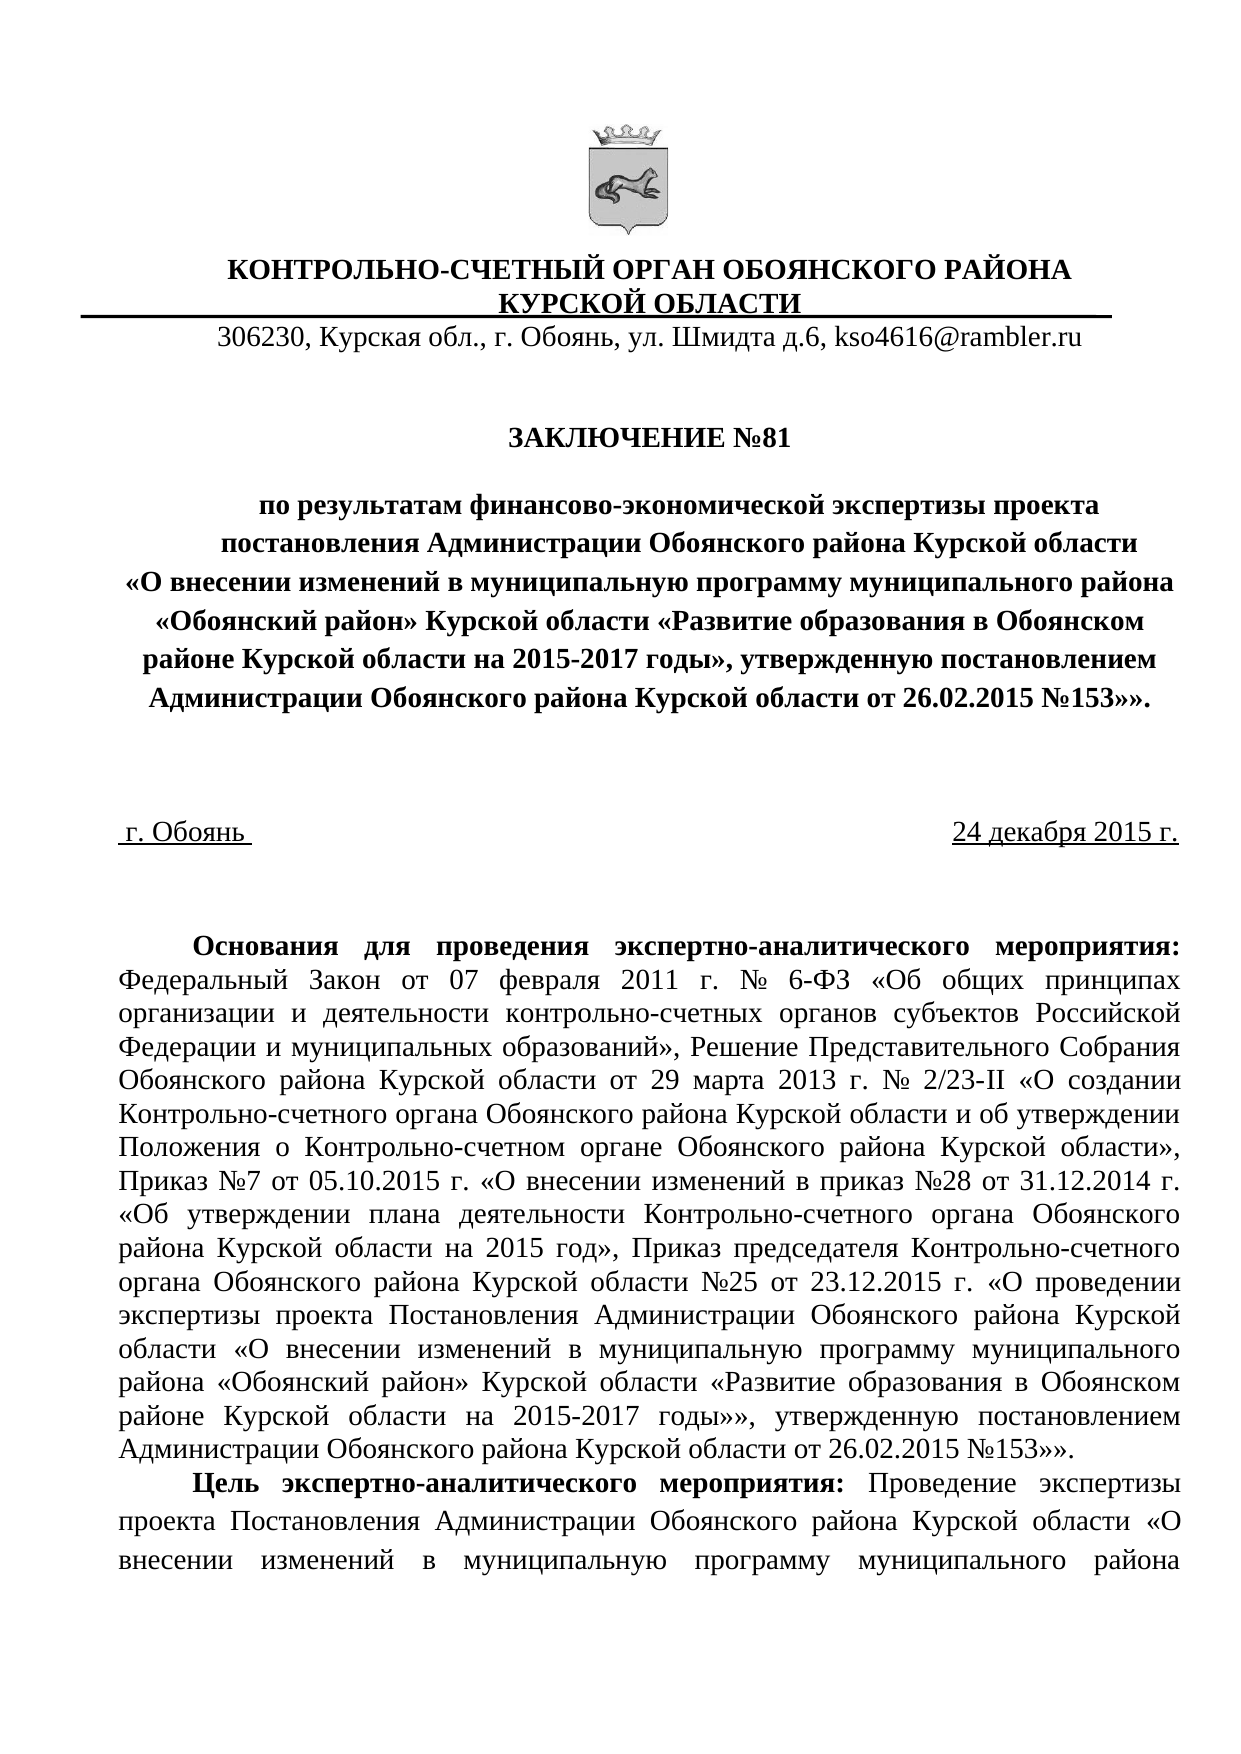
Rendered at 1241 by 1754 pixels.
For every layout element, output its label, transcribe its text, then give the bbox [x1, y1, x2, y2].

title ЗАКЛЮЧЕНИЕ №81 [118, 420, 1181, 453]
title 306230, Курская обл., г. Обоянь, ул. Шмидта д.6, kso4616@rambler.ru [118, 319, 1181, 353]
text г. Обоянь 24 декабря 2015 г. [118, 814, 1182, 847]
title КОНТРОЛЬНО-СЧЕТНЫЙ ОРГАН ОБОЯНСКОГО РАЙОНА [118, 252, 1181, 286]
text Основания для проведения экспертно-аналитического мероприятия: Федеральный Закон от 07 февраля 2011 г. № 6-ФЗ «Об общих принципах организации и деятельности контрольно-счетных органов субъектов Российской Федерации и муниципальных образований», Решение Представительного Собрания Обоянского района Курской области от 29 марта 2013 г. № 2/23-II «О создании Контрольно-счетного органа Обоянского района Курской области и об утверждении Положения о Контрольно-счетном органе Обоянского района Курской области», Приказ №7 от 05.10.2015 г. «О внесении изменений в приказ №28 от 31.12.2014 г. «Об утверждении плана деятельности Контрольно-счетного органа Обоянского района Курской области на 2015 год», Приказ председателя Контрольно-счетного органа Обоянского района Курской области №25 от 23.12.2015 г. «О проведении экспертизы проекта Постановления Администрации Обоянского района Курской области «О внесении изменений в муниципальную программу муниципального района «Обоянский район» Курской области «Развитие образования в Обоянском районе Курской области на 2015-2017 годы»», утвержденную постановлением Администрации Обоянского района Курской области от 26.02.2015 №153»». [118, 928, 1181, 1465]
text по результатам финансово-экономической экспертизы проекта постановления Администрации Обоянского района Курской области [177, 487, 1181, 559]
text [118, 1465, 1181, 1576]
text «О внесении изменений в муниципальную программу муниципального района «Обоянский район» Курской области «Развитие образования в Обоянском районе Курской области на 2015-2017 годы», утвержденную постановлением Администрации Обоянского района Курской области от 26.02.2015 №153»». [118, 564, 1181, 713]
title КУРСКОЙ ОБЛАСТИ [118, 286, 1181, 319]
